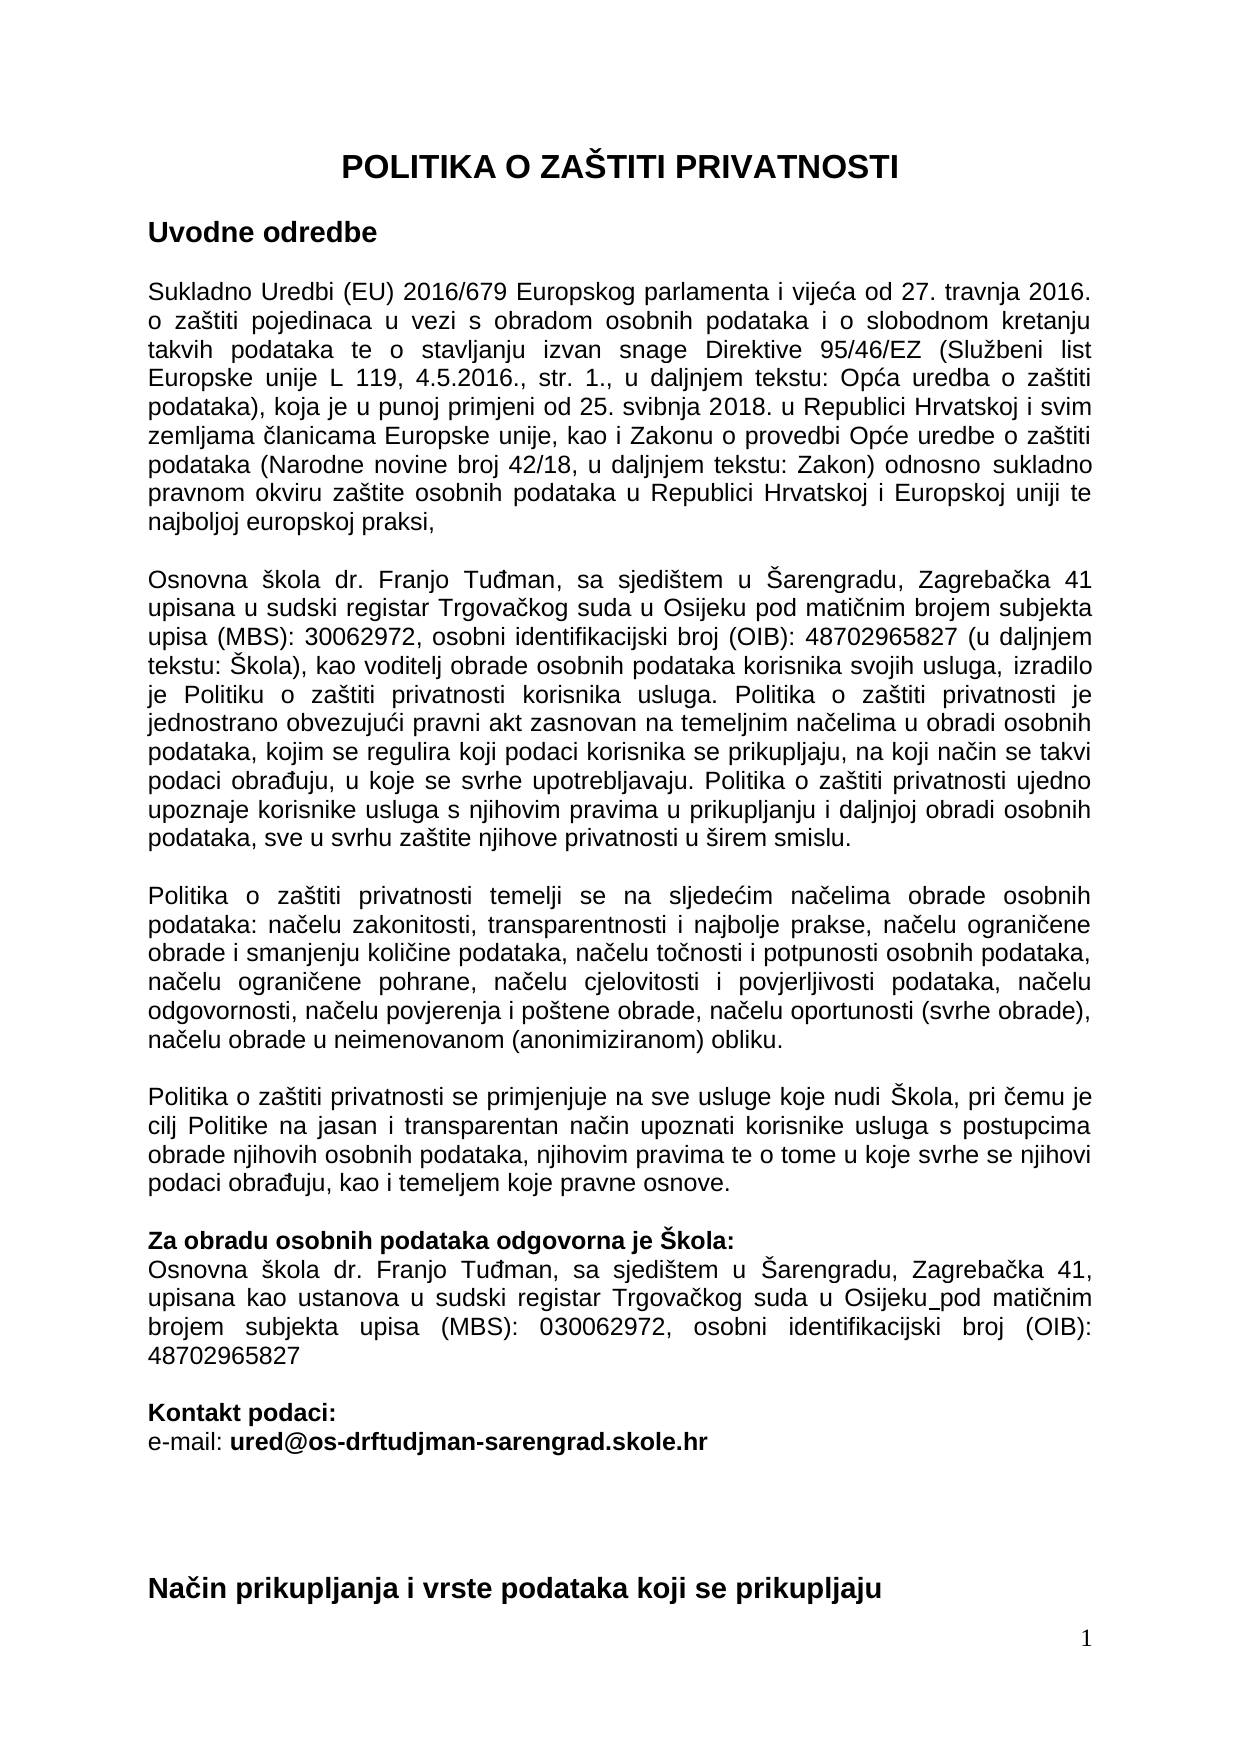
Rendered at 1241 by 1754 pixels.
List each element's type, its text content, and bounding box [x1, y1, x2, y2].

text Politika o zaštiti privatnosti temelji se na sljedećim načelima obrade osobnih podataka: načelu zakonitosti, transparentnosti i najbolje prakse, načelu ograničene obrade i smanjenju količine podataka, načelu točnosti i potpunosti osobnih podataka, načelu ograničene pohrane, načelu cjelovitosti i povjerljivosti podataka, načelu odgovornosti, načelu povjerenja i poštene obrade, načelu oportunosti (svrhe obrade), načelu obrade u neimenovanom (anonimiziranom) obliku. [148, 881, 1093, 1053]
text Za obradu osobnih podataka odgovorna je Škola: [148, 1226, 1093, 1254]
text e-mail: ured@os-drftudjman-sarengrad.skole.hr [148, 1427, 1093, 1456]
text Politika o zaštiti privatnosti se primjenjuje na sve usluge koje nudi Škola, pri čemu je cilj Politike na jasan i transparentan način upoznati korisnike usluga s postupcima obrade njihovih osobnih podataka, njihovim pravima te o tome u koje svrhe se njihovi podaci obrađuju, kao i temeljem koje pravne osnove. [148, 1082, 1093, 1197]
text POLITIKA O ZAŠTITI PRIVATNOSTI [148, 148, 1093, 186]
text Sukladno Uredbi (EU) 2016/679 Europskog parlamenta i vijeća od 27. travnja 2016. o zaštiti pojedinaca u vezi s obradom osobnih podataka i o slobodnom kretanju takvih podataka te o stavljanju izvan snage Direktive 95/46/EZ (Službeni list Europske unije L 119, 4.5.2016., str. 1., u daljnjem tekstu: Opća uredba o zaštiti podataka), koja je u punoj primjeni od 25. svibnja 2018. u Republici Hrvatskoj i svim zemljama članicama Europske unije, kao i Zakonu o provedbi Opće uredbe o zaštiti podataka (Narodne novine broj 42/18, u daljnjem tekstu: Zakon) odnosno sukladno pravnom okviru zaštite osobnih podataka u Republici Hrvatskoj i Europskoj uniji te najboljoj europskoj praksi, [148, 449, 1093, 536]
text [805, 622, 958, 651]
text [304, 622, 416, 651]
text Osnovna škola dr. Franjo Tuđman, sa sjedištem u Šarengradu, Zagrebačka 41, upisana kao ustanova u sudski registar Trgovačkog suda u Osijeku pod matičnim brojem subjekta upisa (MBS): 030062972, osobni identifikacijski broj (OIB): 48702965827 [148, 1312, 1093, 1369]
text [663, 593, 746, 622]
text Kontakt podaci: [148, 1398, 1093, 1427]
text Način prikupljanja i vrste podataka koji se prikupljaju [148, 1571, 1093, 1604]
text Osnovna škola dr. Franjo Tuđman, sa sjedištem u Šarengradu, Zagrebačka 41 upisana u sudski registar Trgovačkog suda u Osijeku pod matičnim brojem subjekta upisa (MBS): 30062972, osobni identifikacijski broj (OIB): 48702965827 (u daljnjem tekstu: Škola), kao voditelj obrade osobnih podataka korisnika svojih usluga, izradilo je Politiku o zaštiti privatnosti korisnika usluga. Politika o zaštiti privatnosti je jednostrano obvezujući pravni akt zasnovan na temeljnim načelima u obradi osobnih podataka, kojim se regulira koji podaci korisnika se prikupljaju, na koji način se takvi podaci obrađuju, u koje se svrhe upotrebljavaju. Politika o zaštiti privatnosti ujedno upoznaje korisnike usluga s njihovim pravima u prikupljanju i daljnjoj obradi osobnih podataka, sve u svrhu zaštite njihove privatnosti u širem smislu. [148, 651, 1093, 766]
text Uvodne odredbe [148, 215, 1093, 248]
text Osnovna škola dr. Franjo Tuđman, sa sjedištem u Šarengradu, Zagrebačka 41, upisana kao ustanova u sudski registar Trgovačkog suda u Osijeku pod matičnim brojem subjekta upisa (MBS): 030062972, osobni identifikacijski broj (OIB): 48702965827 [148, 1254, 1093, 1308]
